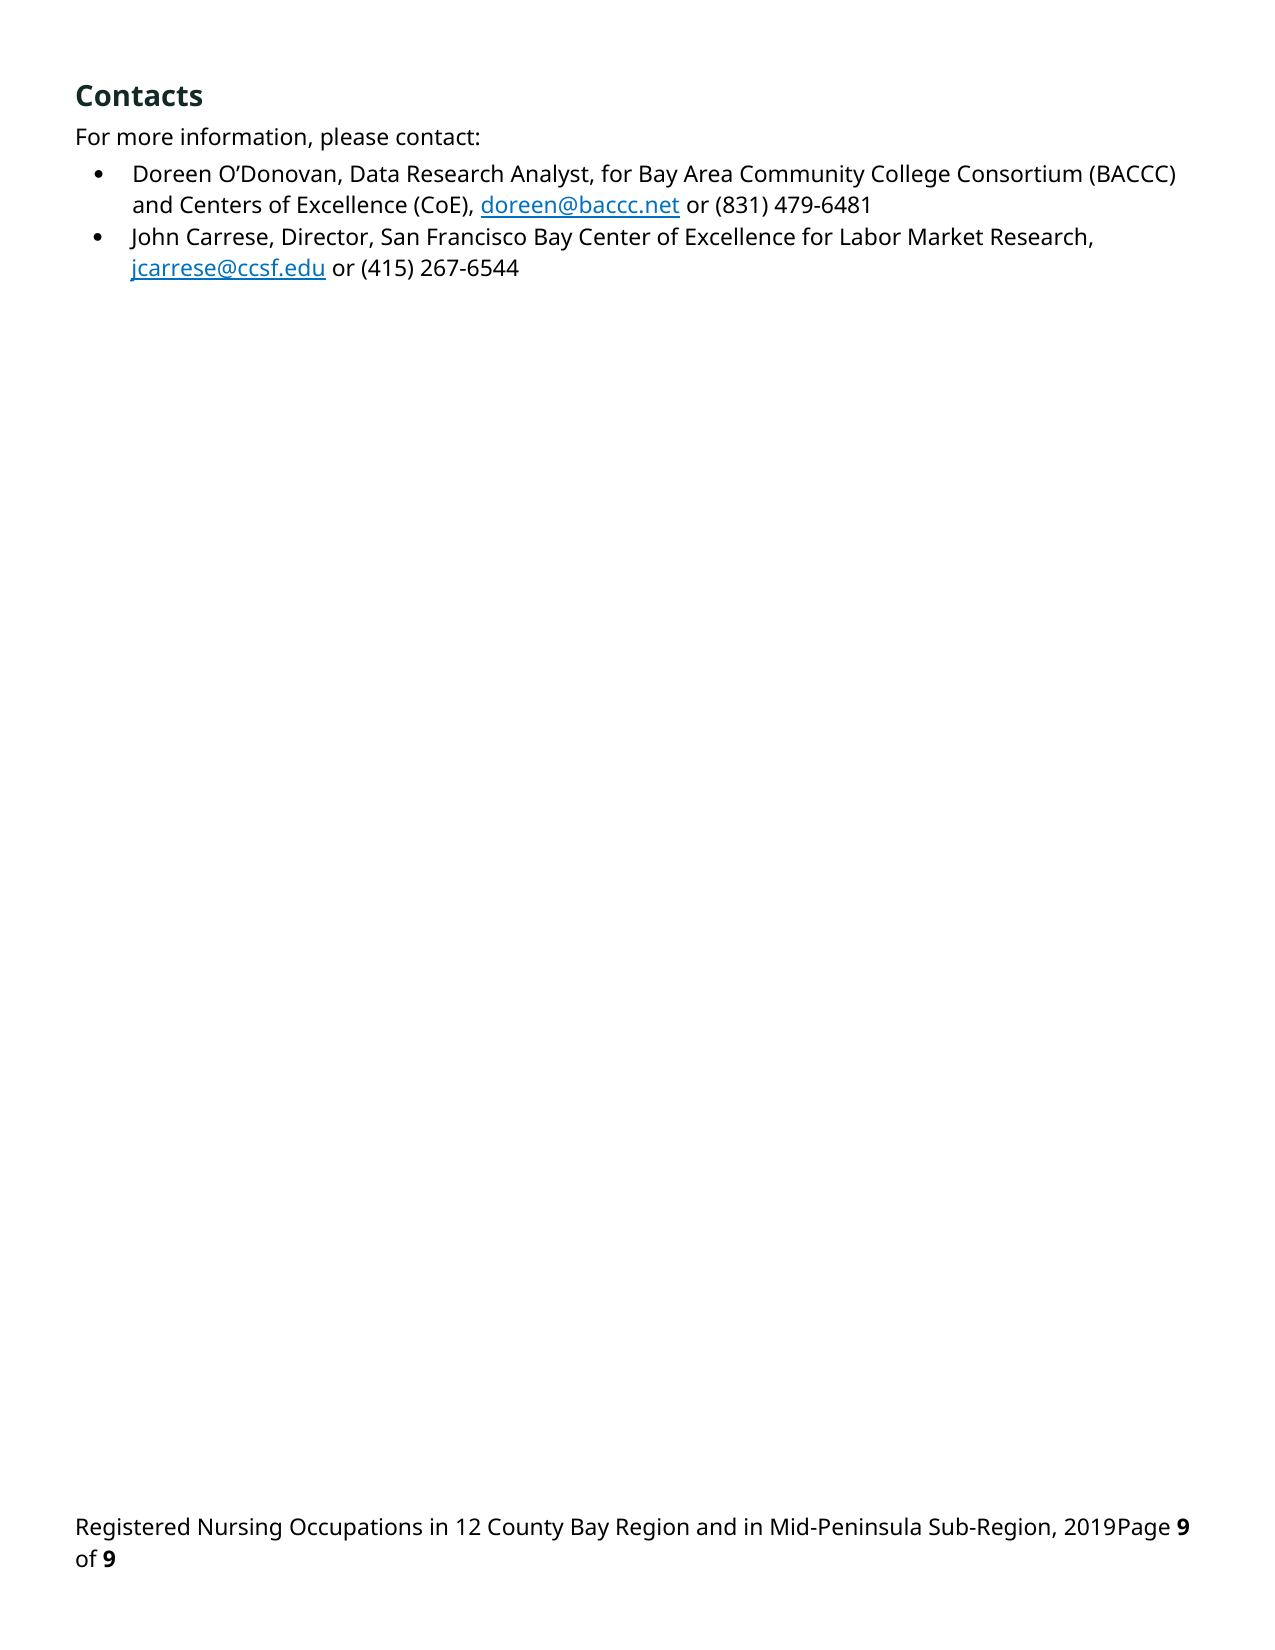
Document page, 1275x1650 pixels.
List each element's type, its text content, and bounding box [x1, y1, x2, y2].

subtitle Contacts [75, 75, 1200, 115]
text For more information, please contact: [75, 121, 1200, 152]
list John Carrese, Director, San Francisco Bay Center of Excellence for Labor Market Research, jcarrese@ccsf.edu or (415) 267-6544 [94, 221, 1200, 283]
list Doreen O’Donovan, Data Research Analyst, for Bay Area Community College Consortium (BACCC) and Centers of Excellence (CoE), doreen@baccc.net or (831) 479-6481 [94, 158, 1200, 221]
